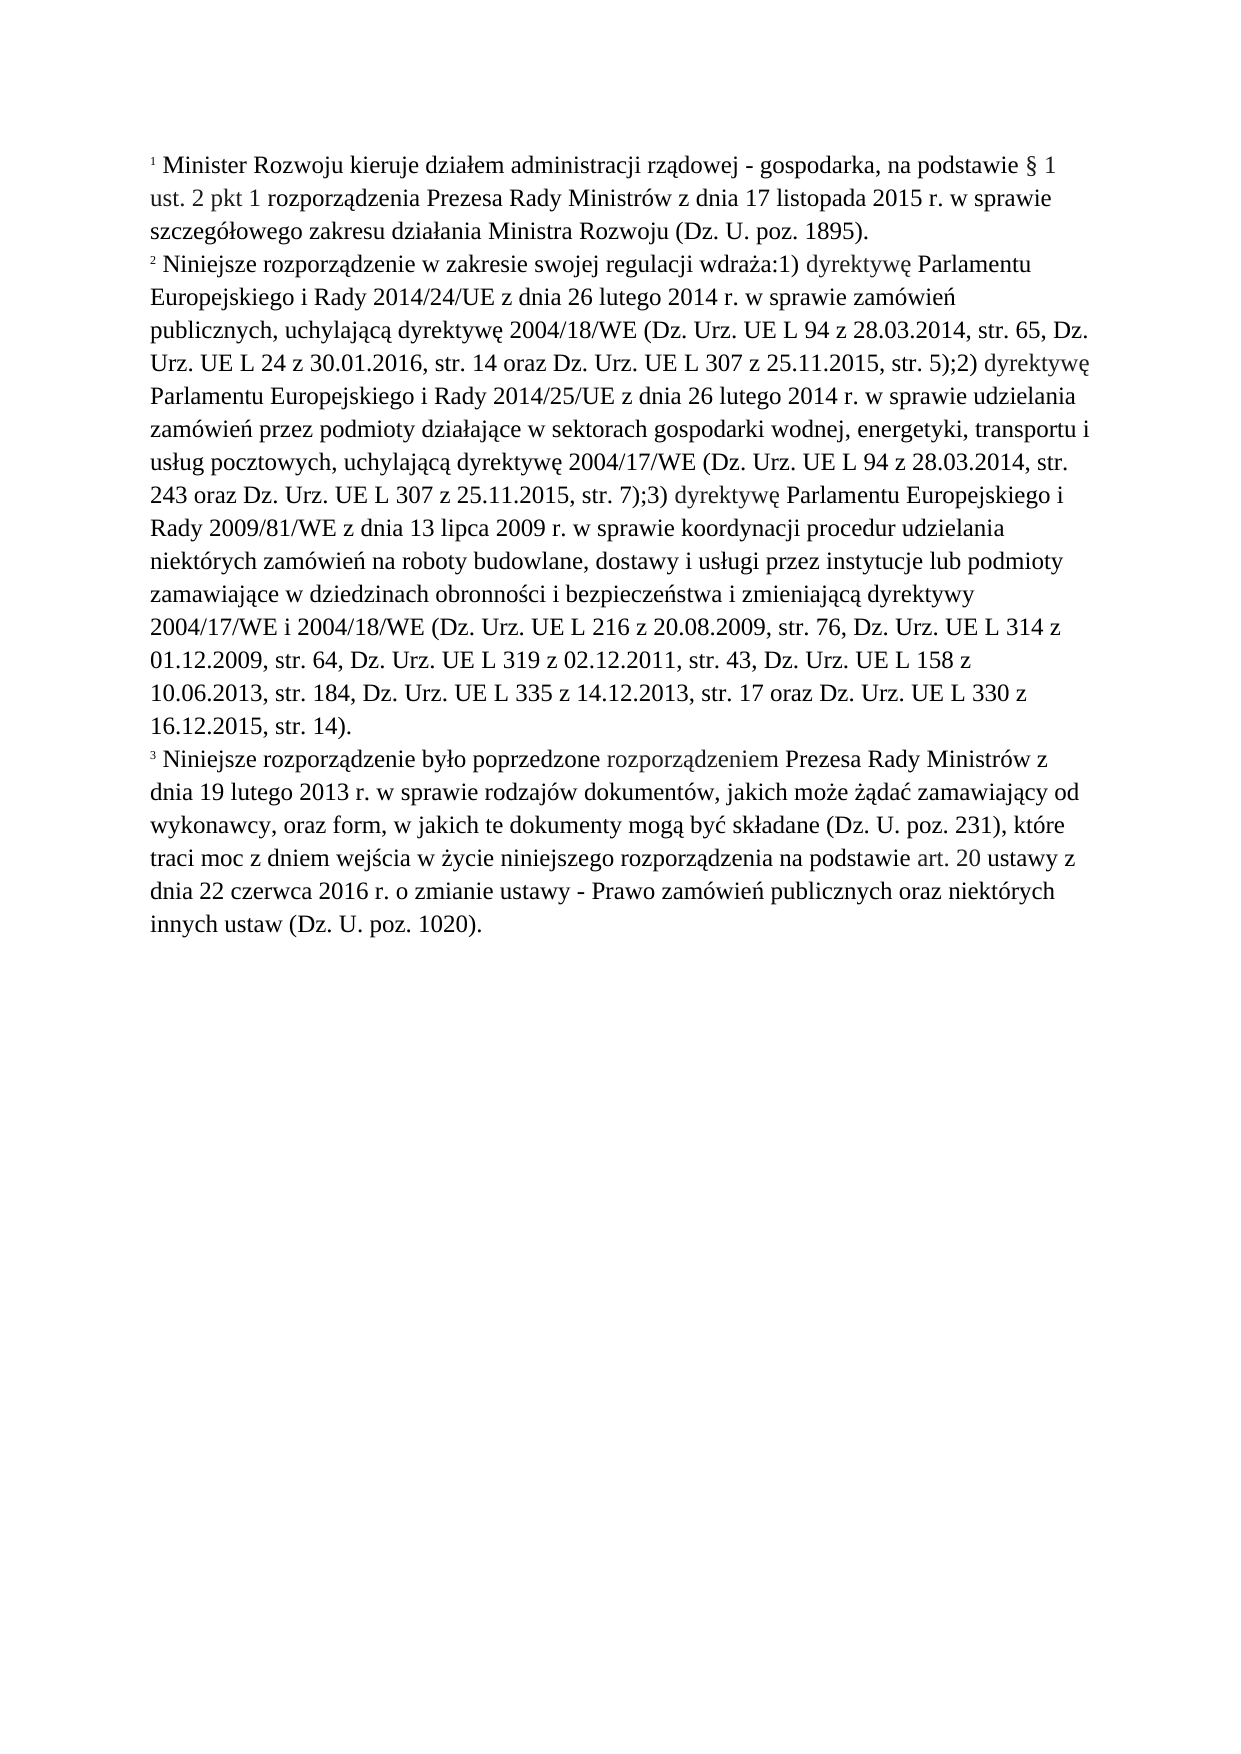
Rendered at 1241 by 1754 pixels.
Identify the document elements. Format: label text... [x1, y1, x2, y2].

text 1 Minister Rozwoju kieruje działem administracji rządowej - gospodarka, na podstawie § 1 ust. 2 pkt 1 rozporządzenia Prezesa Rady Ministrów z dnia 17 listopada 2015 r. w sprawie szczegółowego zakresu działania Ministra Rozwoju (Dz. U. poz. 1895). [150, 150, 1090, 245]
text 3 Niniejsze rozporządzenie było poprzedzone rozporządzeniem Prezesa Rady Ministrów z dnia 19 lutego 2013 r. w sprawie rodzajów dokumentów, jakich może żądać zamawiający od wykonawcy, oraz form, w jakich te dokumenty mogą być składane (Dz. U. poz. 231), które traci moc z dniem wejścia w życie niniejszego rozporządzenia na podstawie art. 20 ustawy z dnia 22 czerwca 2016 r. o zmianie ustawy - Prawo zamówień publicznych oraz niektórych innych ustaw (Dz. U. poz. 1020). [150, 744, 1090, 938]
text 2 Niniejsze rozporządzenie w zakresie swojej regulacji wdraża:1) dyrektywę Parlamentu Europejskiego i Rady 2014/24/UE z dnia 26 lutego 2014 r. w sprawie zamówień publicznych, uchylającą dyrektywę 2004/18/WE (Dz. Urz. UE L 94 z 28.03.2014, str. 65, Dz. Urz. UE L 24 z 30.01.2016, str. 14 oraz Dz. Urz. UE L 307 z 25.11.2015, str. 5);2) dyrektywę Parlamentu Europejskiego i Rady 2014/25/UE z dnia 26 lutego 2014 r. w sprawie udzielania zamówień przez podmioty działające w sektorach gospodarki wodnej, energetyki, transportu i usług pocztowych, uchylającą dyrektywę 2004/17/WE (Dz. Urz. UE L 94 z 28.03.2014, str. 243 oraz Dz. Urz. UE L 307 z 25.11.2015, str. 7);3) dyrektywę Parlamentu Europejskiego i Rady 2009/81/WE z dnia 13 lipca 2009 r. w sprawie koordynacji procedur udzielania niektórych zamówień na roboty budowlane, dostawy i usługi przez instytucje lub podmioty zamawiające w dziedzinach obronności i bezpieczeństwa i zmieniającą dyrektywy 2004/17/WE i 2004/18/WE (Dz. Urz. UE L 216 z 20.08.2009, str. 76, Dz. Urz. UE L 314 z 01.12.2009, str. 64, Dz. Urz. UE L 319 z 02.12.2011, str. 43, Dz. Urz. UE L 158 z 10.06.2013, str. 184, Dz. Urz. UE L 335 z 14.12.2013, str. 17 oraz Dz. Urz. UE L 330 z 16.12.2015, str. 14). [150, 249, 1090, 740]
